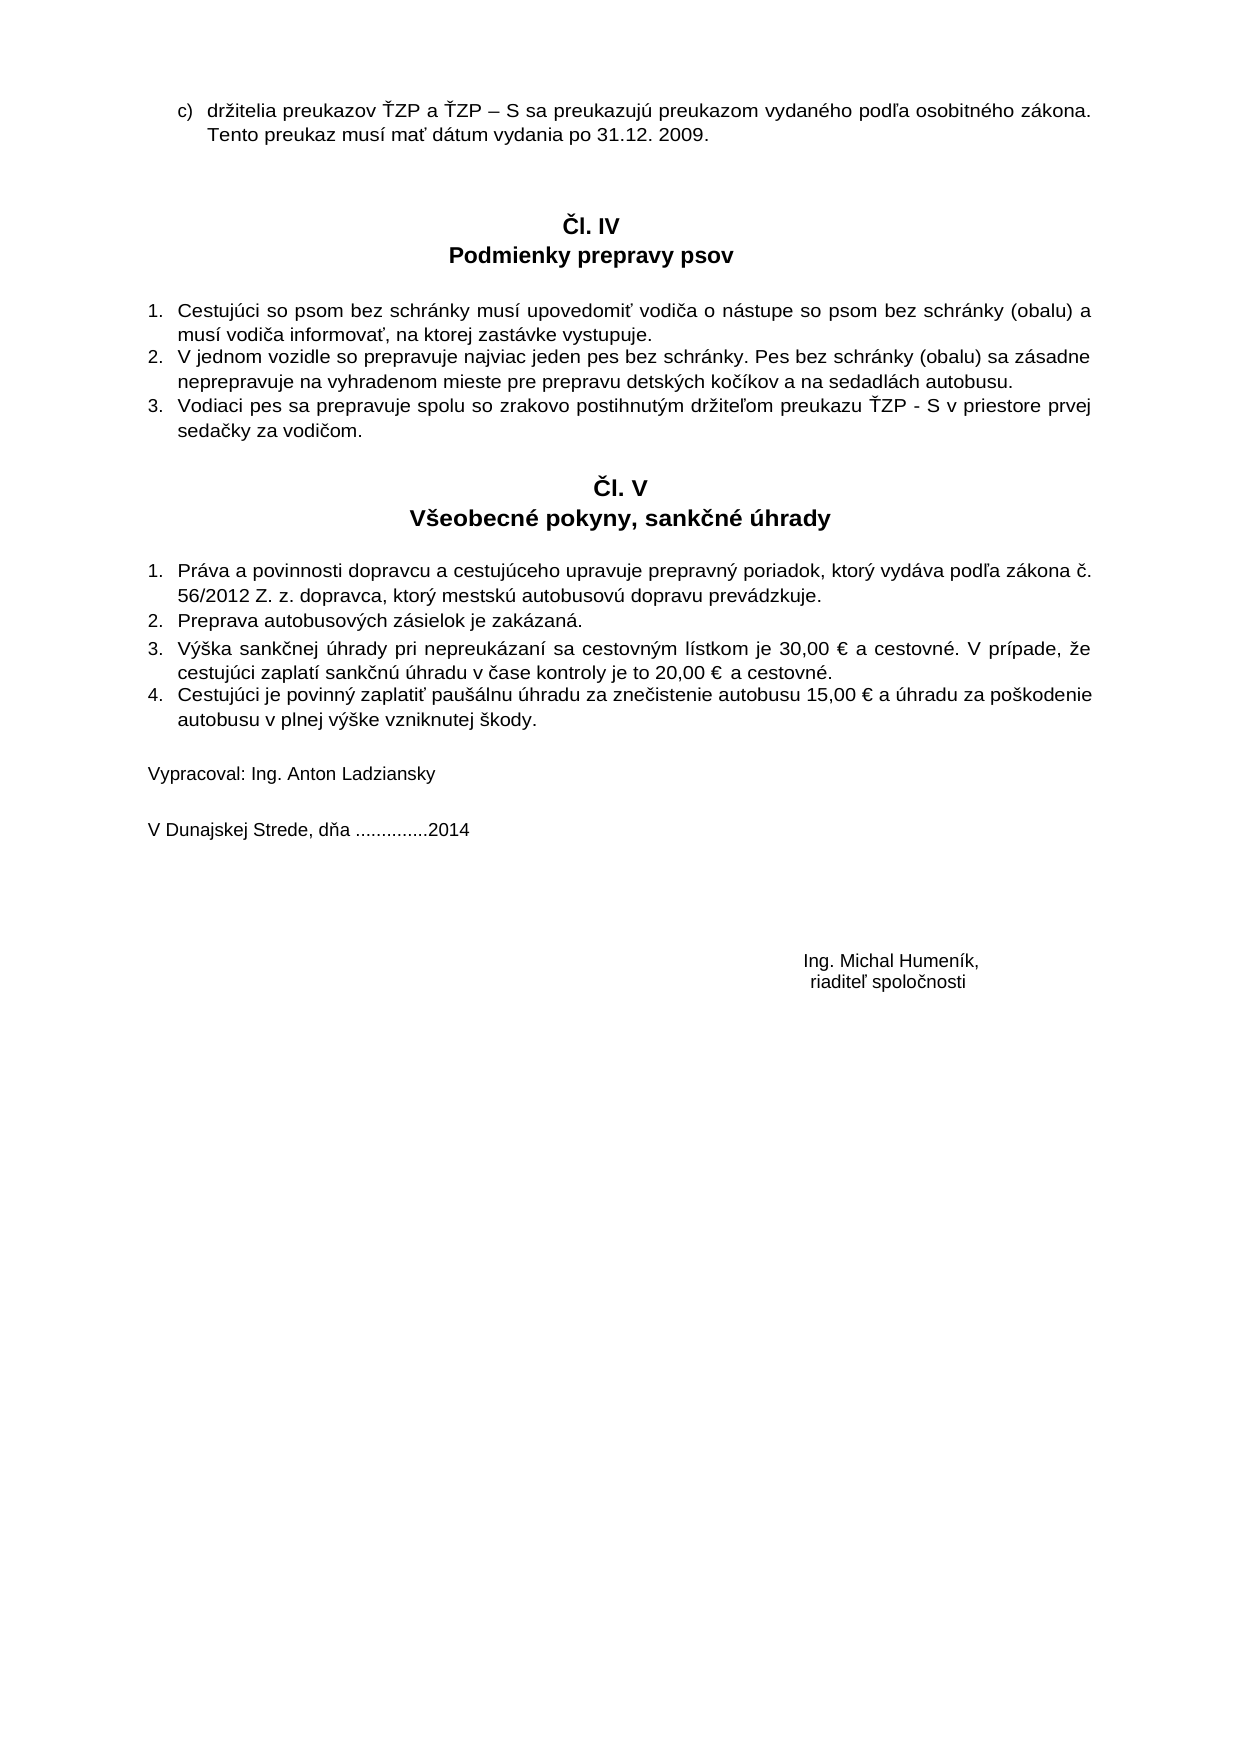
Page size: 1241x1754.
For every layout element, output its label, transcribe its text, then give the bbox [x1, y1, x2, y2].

list Cestujúci so psom bez schránky musí upovedomiť vodiča o nástupe so psom bez schránky (obalu) a musí vodiča informovať, na ktorej zastávke vystupuje. [148, 299, 1093, 346]
text Podmienky prepravy psov [148, 240, 1034, 269]
text Vypracoval: Ing. Anton Ladziansky [148, 762, 1093, 784]
list Preprava autobusových zásielok je zakázaná. [148, 610, 1093, 631]
text V Dunajskej Strede, dňa ..............2014 [148, 813, 1034, 842]
list V jednom vozidle so prepravuje najviac jeden pes bez schránky. Pes bez schránky (obalu) sa zásadne neprepravuje na vyhradenom mieste pre prepravu detských kočíkov a na sedadlách autobusu. [148, 346, 1092, 392]
text Všeobecné pokyny, sankčné úhrady [148, 505, 1093, 532]
text riaditeľ spoločnosti [148, 971, 1093, 993]
text Čl. V [148, 475, 1093, 501]
list Vodiaci pes sa prepravuje spolu so zrakovo postihnutým držiteľom preukazu ŤZP - S v priestore prvej sedačky za vodičom. [148, 395, 1093, 442]
list Výška sankčnej úhrady pri nepreukázaní sa cestovným lístkom je 30,00 € a cestovné. V prípade, že cestujúci zaplatí sankčnú úhradu v čase kontroly je to 20,00 € a cestovné. [148, 637, 1092, 684]
text Ing. Michal Humeník, [673, 950, 1034, 971]
list Práva a povinnosti dopravcu a cestujúceho upravuje prepravný poriadok, ktorý vydáva podľa zákona č. 56/2012 Z. z. dopravca, ktorý mestskú autobusovú dopravu prevádzkuje. [148, 560, 1093, 607]
list Cestujúci je povinný zaplatiť paušálnu úhradu za znečistenie autobusu 15,00 € a úhradu za poškodenie autobusu v plnej výške vzniknutej škody. [148, 684, 1093, 730]
list držitelia preukazov ŤZP a ŤZP – S sa preukazujú preukazom vydaného podľa osobitného zákona. Tento preukaz musí mať dátum vydania po 31.12. 2009. [177, 99, 1093, 146]
text Čl. IV [148, 211, 1034, 240]
